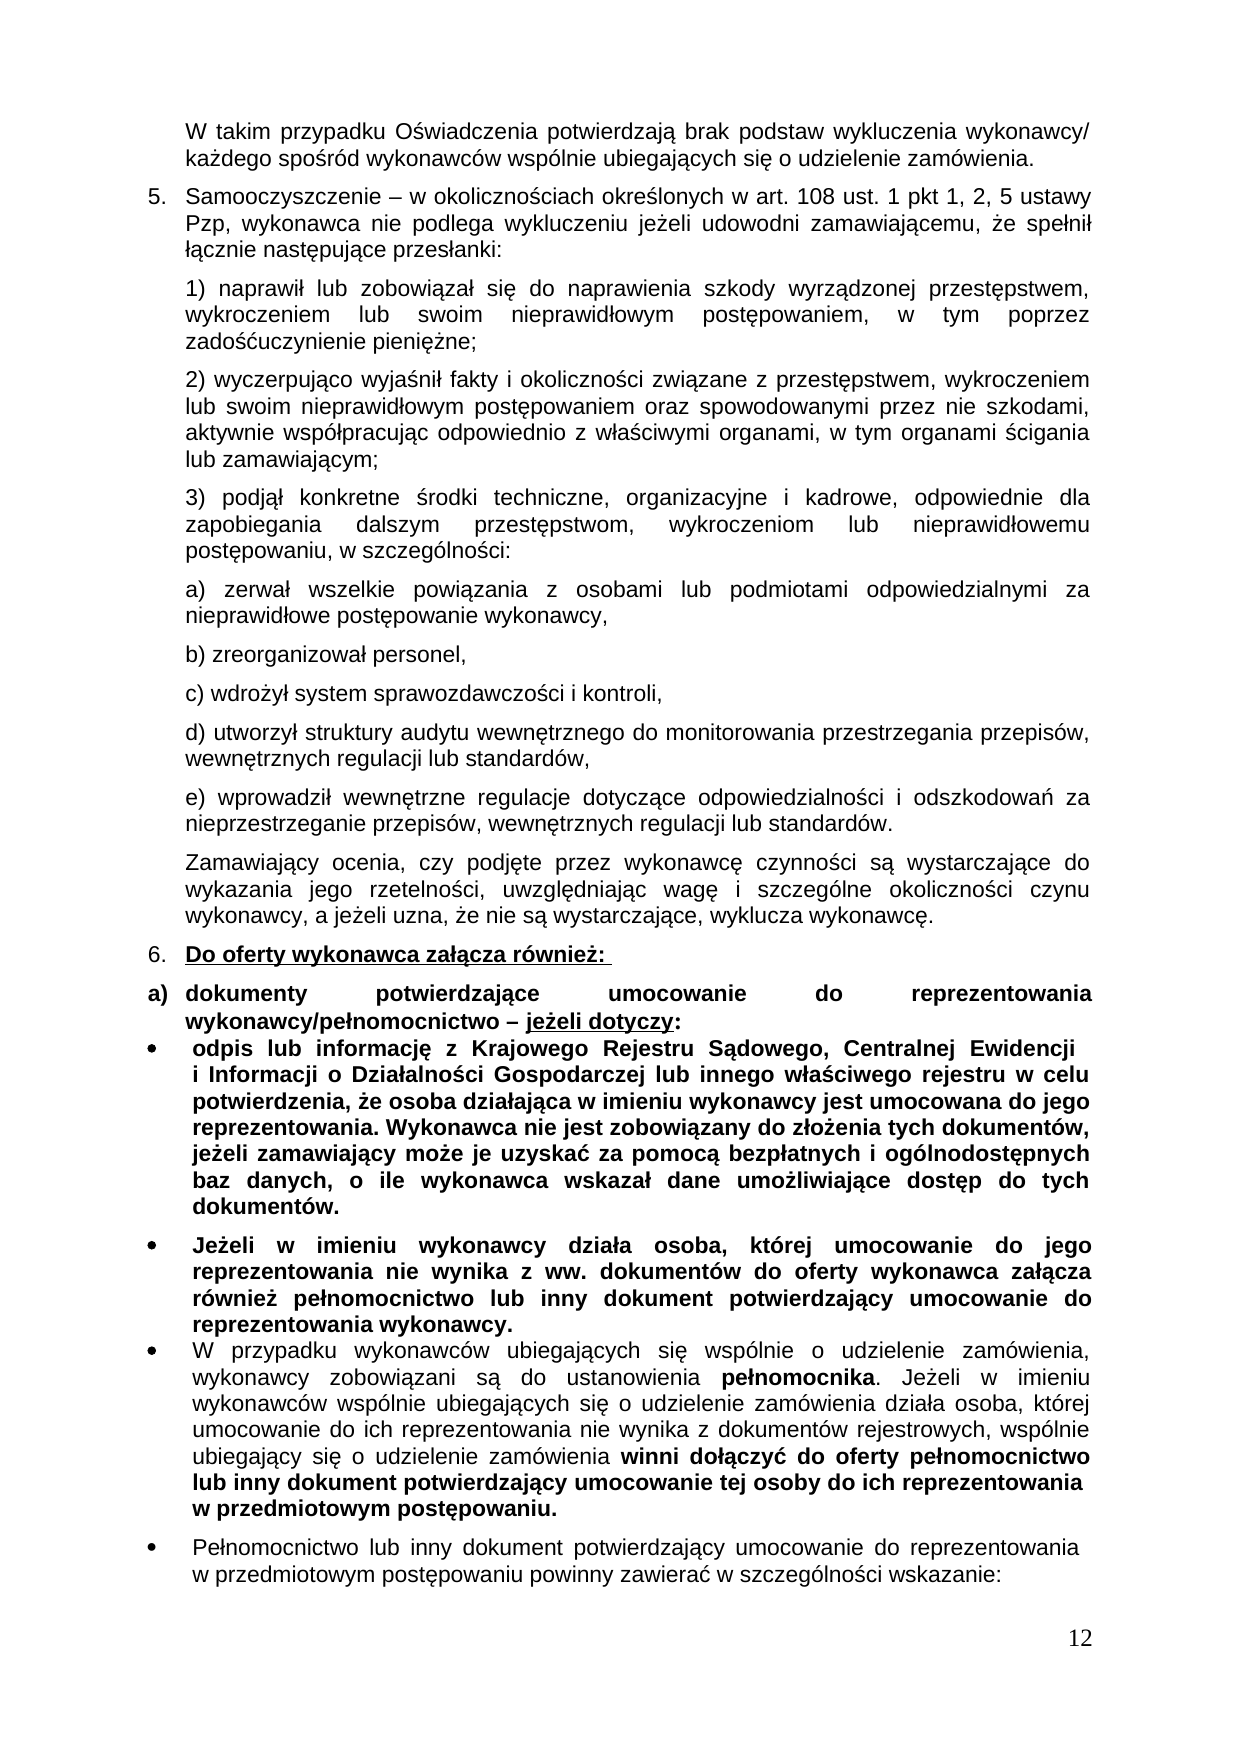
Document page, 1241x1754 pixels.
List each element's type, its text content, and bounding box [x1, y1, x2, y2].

text e) wprowadził wewnętrzne regulacje dotyczące odpowiedzialności i odszkodowań za nieprzestrzeganie przepisów, wewnętrznych regulacji lub standardów. [185, 784, 1090, 837]
list Pełnomocnictwo lub inny dokument potwierdzający umocowanie do reprezentowania w przedmiotowym postępowaniu powinny zawierać w szczególności wskazanie: [148, 1534, 1090, 1587]
text b) zreorganizował personel, [185, 641, 1090, 667]
text 2) wyczerpująco wyjaśnił fakty i okoliczności związane z przestępstwem, wykroczeniem lub swoim nieprawidłowym postępowaniem oraz spowodowanymi przez nie szkodami, aktywnie współpracując odpowiednio z właściwymi organami, w tym organami ścigania lub zamawiającym; [185, 366, 1090, 472]
text 1) naprawił lub zobowiązał się do naprawienia szkody wyrządzonej przestępstwem, wykroczeniem lub swoim nieprawidłowym postępowaniem, w tym poprzez zadośćuczynienie pieniężne; [185, 275, 1090, 354]
text a) zerwał wszelkie powiązania z osobami lub podmiotami odpowiedzialnymi za nieprawidłowe postępowanie wykonawcy, [185, 576, 1090, 629]
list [148, 118, 1090, 171]
text d) utworzył struktury audytu wewnętrznego do monitorowania przestrzegania przepisów, wewnętrznych regulacji lub standardów, [185, 719, 1090, 772]
list Do oferty wykonawca załącza również: [148, 941, 1092, 967]
list Samooczyszczenie – w okolicznościach określonych w art. 108 ust. 1 pkt 1, 2, 5 ustawy Pzp, wykonawca nie podlega wykluczeniu jeżeli udowodni zamawiającemu, że spełnił łącznie następujące przesłanki: [148, 183, 1092, 262]
list dokumenty potwierdzające umocowanie do reprezentowania wykonawcy/pełnomocnictwo – jeżeli dotyczy: [148, 980, 1092, 1035]
list odpis lub informację z Krajowego Rejestru Sądowego, Centralnej Ewidencji i Informacji o Działalności Gospodarczej lub innego właściwego rejestru w celu potwierdzenia, że osoba działająca w imieniu wykonawcy jest umocowana do jego reprezentowania. Wykonawca nie jest zobowiązany do złożenia tych dokumentów, jeżeli zamawiający może je uzyskać za pomocą bezpłatnych i ogólnodostępnych baz danych, o ile wykonawca wskazał dane umożliwiające dostęp do tych dokumentów. [148, 1035, 1090, 1219]
text Zamawiający ocenia, czy podjęte przez wykonawcę czynności są wystarczające do wykazania jego rzetelności, uwzględniając wagę i szczególne okoliczności czynu wykonawcy, a jeżeli uzna, że nie są wystarczające, wyklucza wykonawcę. [185, 849, 1090, 928]
list Jeżeli w imieniu wykonawcy działa osoba, której umocowanie do jego reprezentowania nie wynika z ww. dokumentów do oferty wykonawca załącza również pełnomocnictwo lub inny dokument potwierdzający umocowanie do reprezentowania wykonawcy. [148, 1232, 1092, 1337]
text c) wdrożył system sprawozdawczości i kontroli, [185, 680, 1090, 706]
list W przypadku wykonawców ubiegających się wspólnie o udzielenie zamówienia, wykonawcy zobowiązani są do ustanowienia pełnomocnika. Jeżeli w imieniu wykonawców wspólnie ubiegających się o udzielenie zamówienia działa osoba, której umocowanie do ich reprezentowania nie wynika z dokumentów rejestrowych, wspólnie ubiegający się o udzielenie zamówienia winni dołączyć do oferty pełnomocnictwo lub inny dokument potwierdzający umocowanie tej osoby do ich reprezentowania w przedmiotowym postępowaniu. [148, 1337, 1090, 1522]
text 3) podjął konkretne środki techniczne, organizacyjne i kadrowe, odpowiednie dla zapobiegania dalszym przestępstwom, wykroczeniom lub nieprawidłowemu postępowaniu, w szczególności: [185, 484, 1090, 563]
